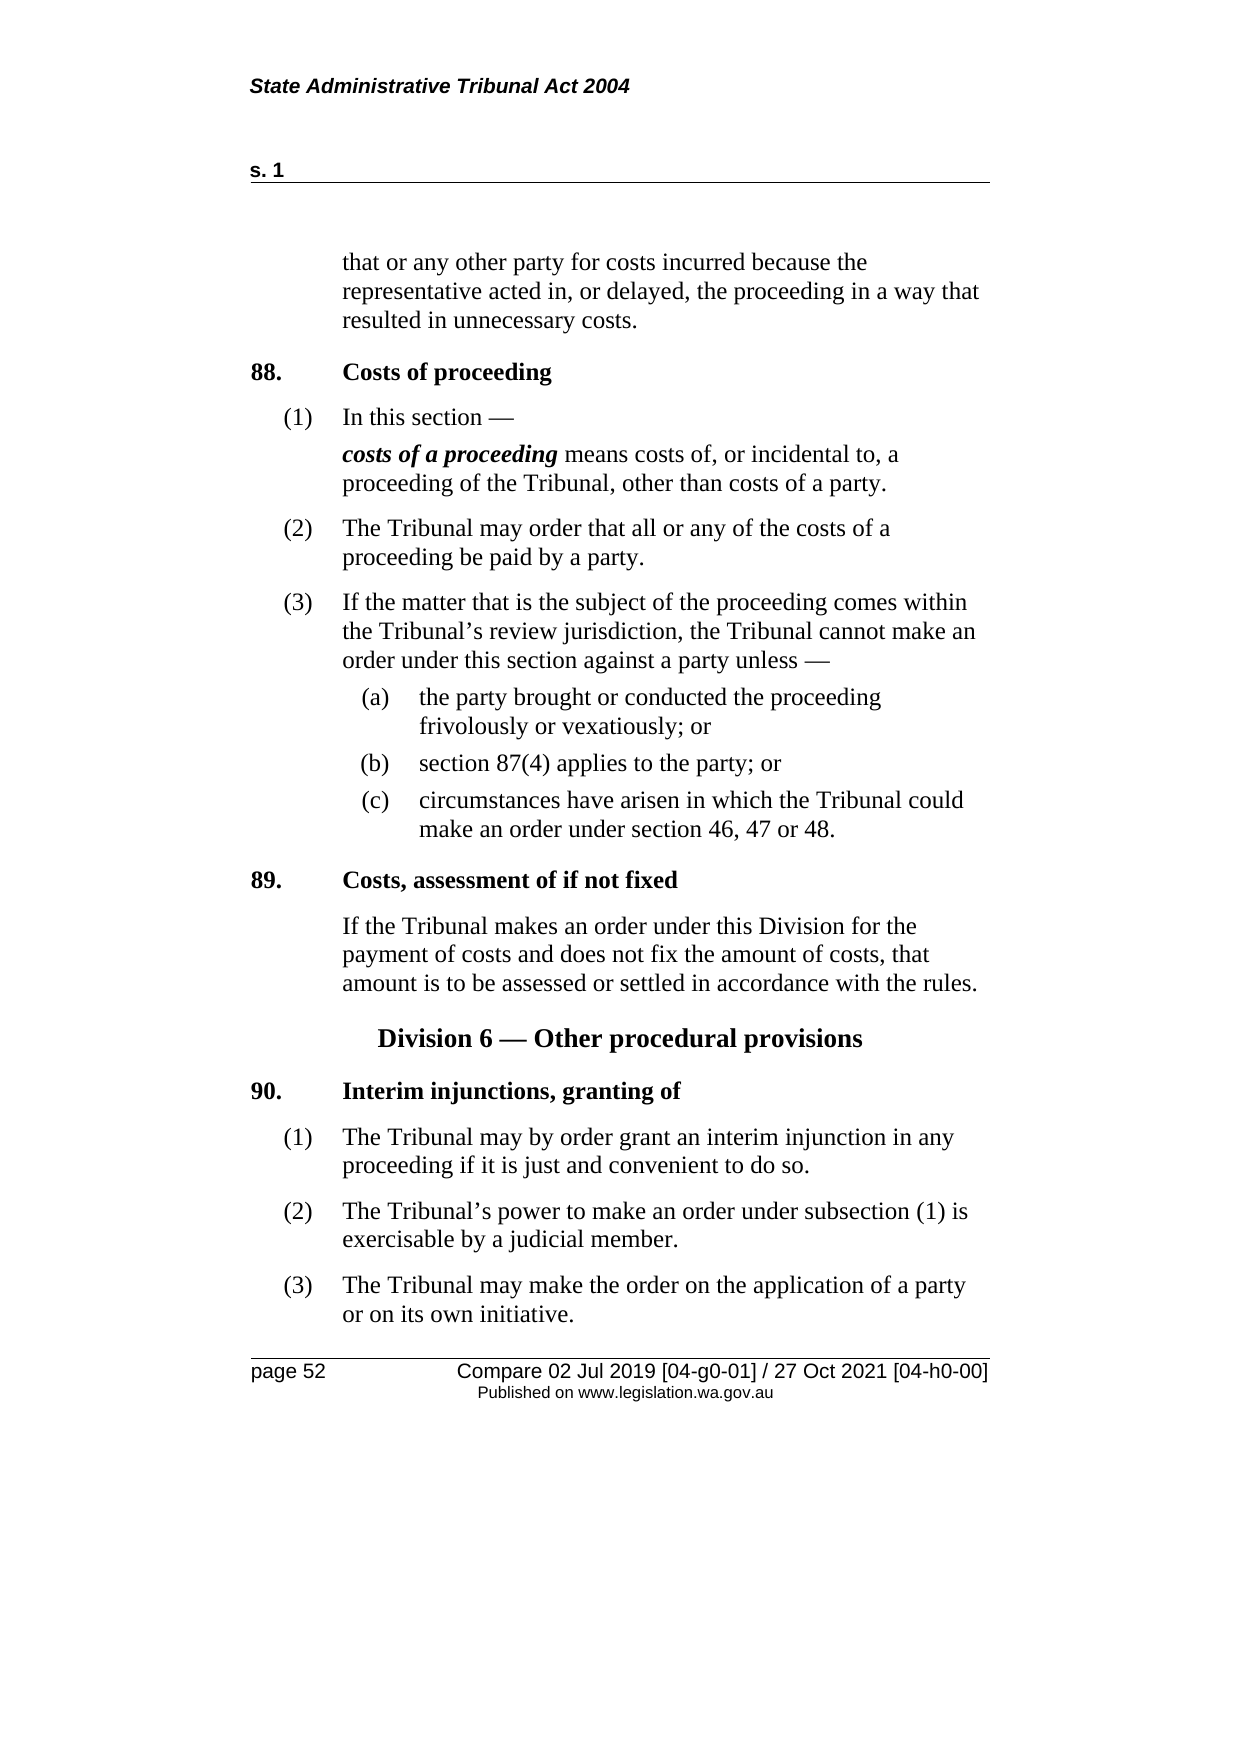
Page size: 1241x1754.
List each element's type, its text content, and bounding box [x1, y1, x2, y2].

subtitle 90. Interim injunctions, granting of [251, 1076, 990, 1105]
text If the Tribunal makes an order under this Division for the payment of costs and does not fix the amount of costs, that amount is to be assessed or settled in accordance with the rules. [251, 911, 990, 997]
text (a) the party brought or conducted the proceeding frivolously or vexatiously; or [251, 682, 990, 739]
subtitle Division 6 — Other procedural provisions [251, 1022, 990, 1053]
text (3) The Tribunal may make the order on the application of a party or on its own initiative. [251, 1270, 990, 1327]
subtitle 88. Costs of proceeding [251, 357, 990, 385]
text (1) The Tribunal may by order grant an interim injunction in any proceeding if it is just and convenient to do so. [251, 1122, 990, 1179]
text (2) The Tribunal’s power to make an order under subsection (1) is exercisable by a judicial member. [251, 1196, 990, 1253]
text costs of a proceeding means costs of, or incidental to, a proceeding of the Tribunal, other than costs of a party. [251, 439, 990, 497]
text (b) section 87(4) applies to the party; or [251, 748, 990, 777]
text (3) If the matter that is the subject of the proceeding comes within the Tribunal’s review jurisdiction, the Tribunal cannot make an order under this section against a party unless — [251, 587, 990, 674]
text (2) The Tribunal may order that all or any of the costs of a proceeding be paid by a party. [251, 513, 990, 571]
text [251, 247, 990, 334]
text (1) In this section — [251, 402, 990, 431]
text (c) circumstances have arisen in which the Tribunal could make an order under section 46, 47 or 48. [251, 785, 990, 842]
subtitle 89. Costs, assessment of if not fixed [251, 865, 990, 894]
